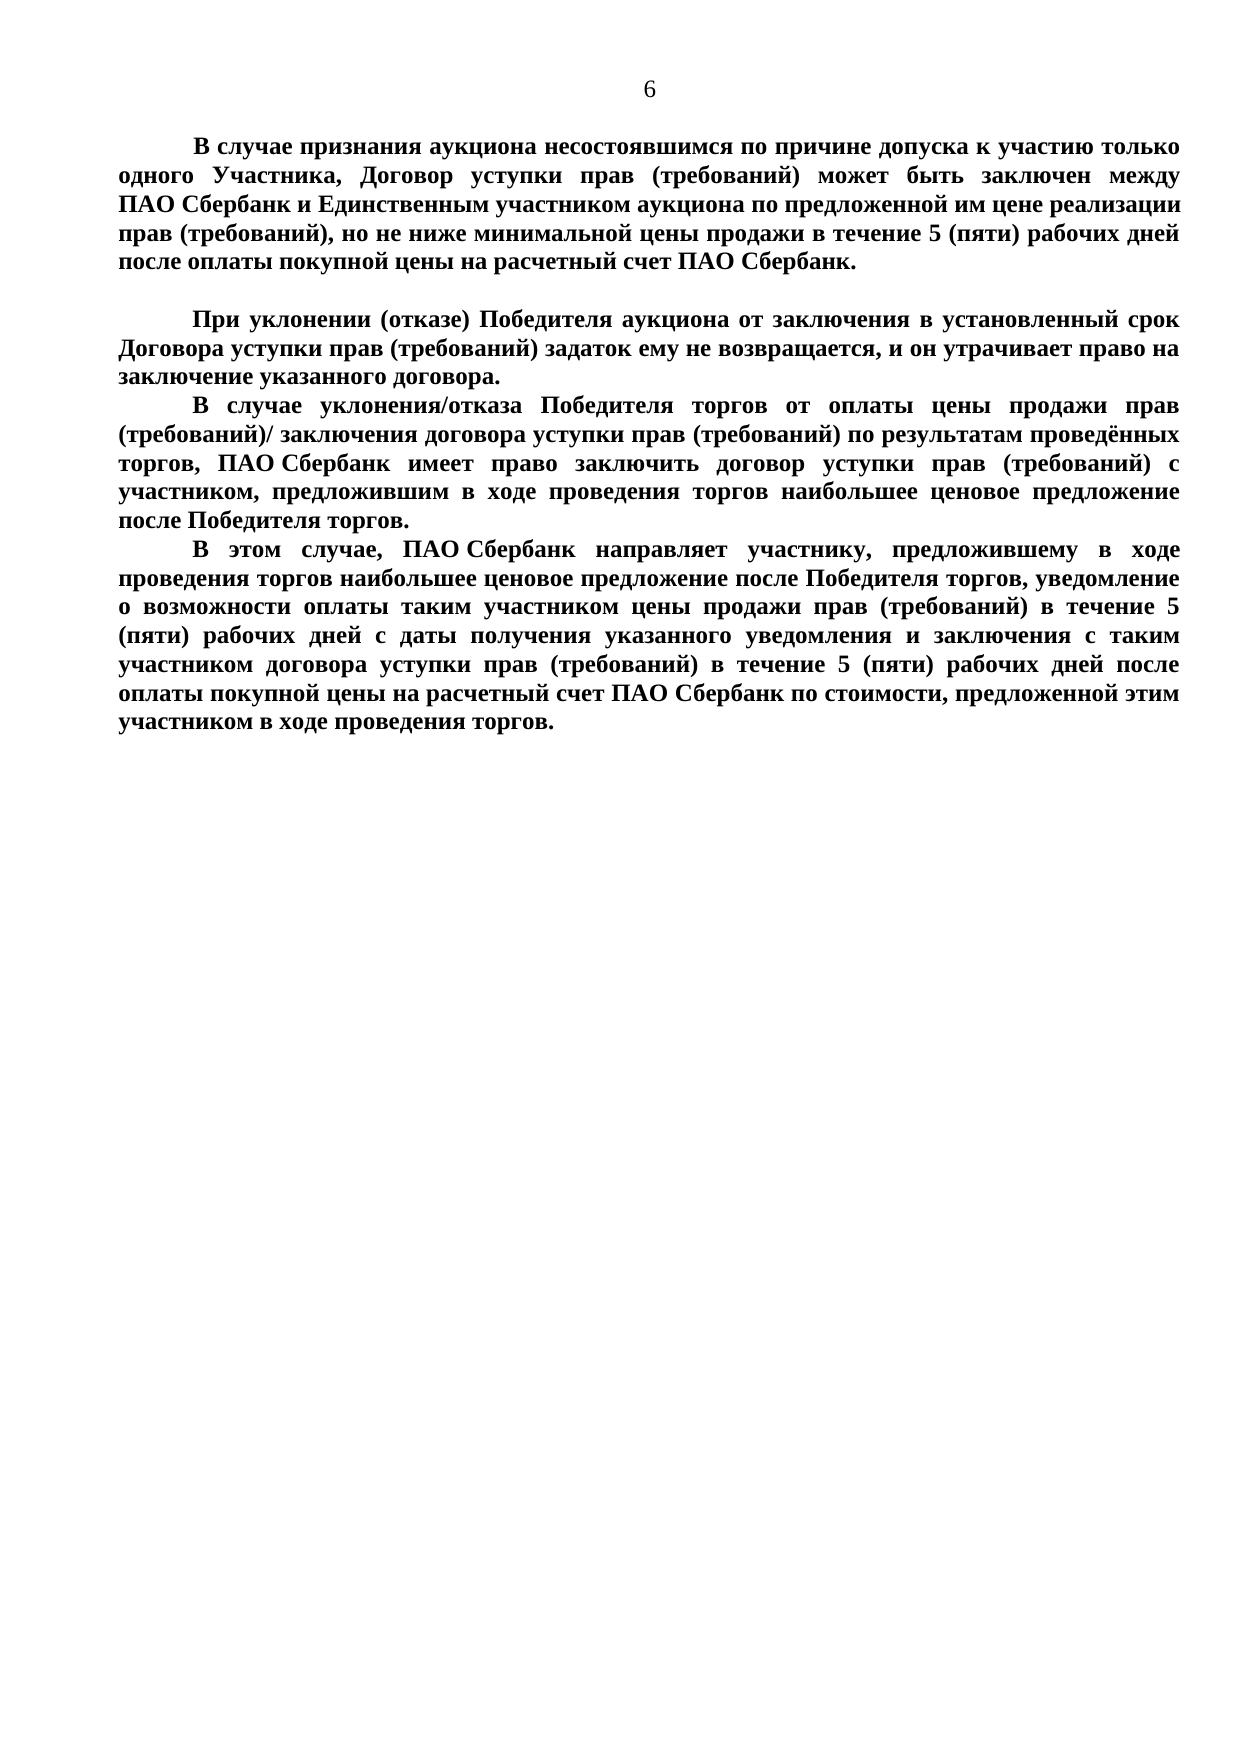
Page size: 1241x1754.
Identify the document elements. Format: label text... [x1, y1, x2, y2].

text В этом случае, ПАО Сбербанк направляет участнику, предложившему в ходе проведения торгов наибольшее ценовое предложение после Победителя торгов, уведомление о возможности оплаты таким участником цены продажи прав (требований) в течение 5 (пяти) рабочих дней с даты получения указанного уведомления и заключения с таким участником договора уступки прав (требований) в течение 5 (пяти) рабочих дней после оплаты покупной цены на расчетный счет ПАО Сбербанк по стоимости, предложенной этим участником в ходе проведения торгов. [118, 534, 1181, 735]
text При уклонении (отказе) Победителя аукциона от заключения в установленный срок Договора уступки прав (требований) задаток ему не возвращается, и он утрачивает право на заключение указанного договора. [118, 304, 1181, 390]
text В случае уклонения/отказа Победителя торгов от оплаты цены продажи прав (требований)/ заключения договора уступки прав (требований) по результатам проведённых торгов, ПАО Сбербанк имеет право заключить договор уступки прав (требований) с участником, предложившим в ходе проведения торгов наибольшее ценовое предложение после Победителя торгов. [118, 390, 1181, 534]
text В случае признания аукциона несостоявшимся по причине допуска к участию только одного Участника, Договор уступки прав (требований) может быть заключен между ПАО Сбербанк и Единственным участником аукциона по предложенной им цене реализации прав (требований), но не ниже минимальной цены продажи в течение 5 (пяти) рабочих дней после оплаты покупной цены на расчетный счет ПАО Сбербанк. [118, 131, 1181, 275]
